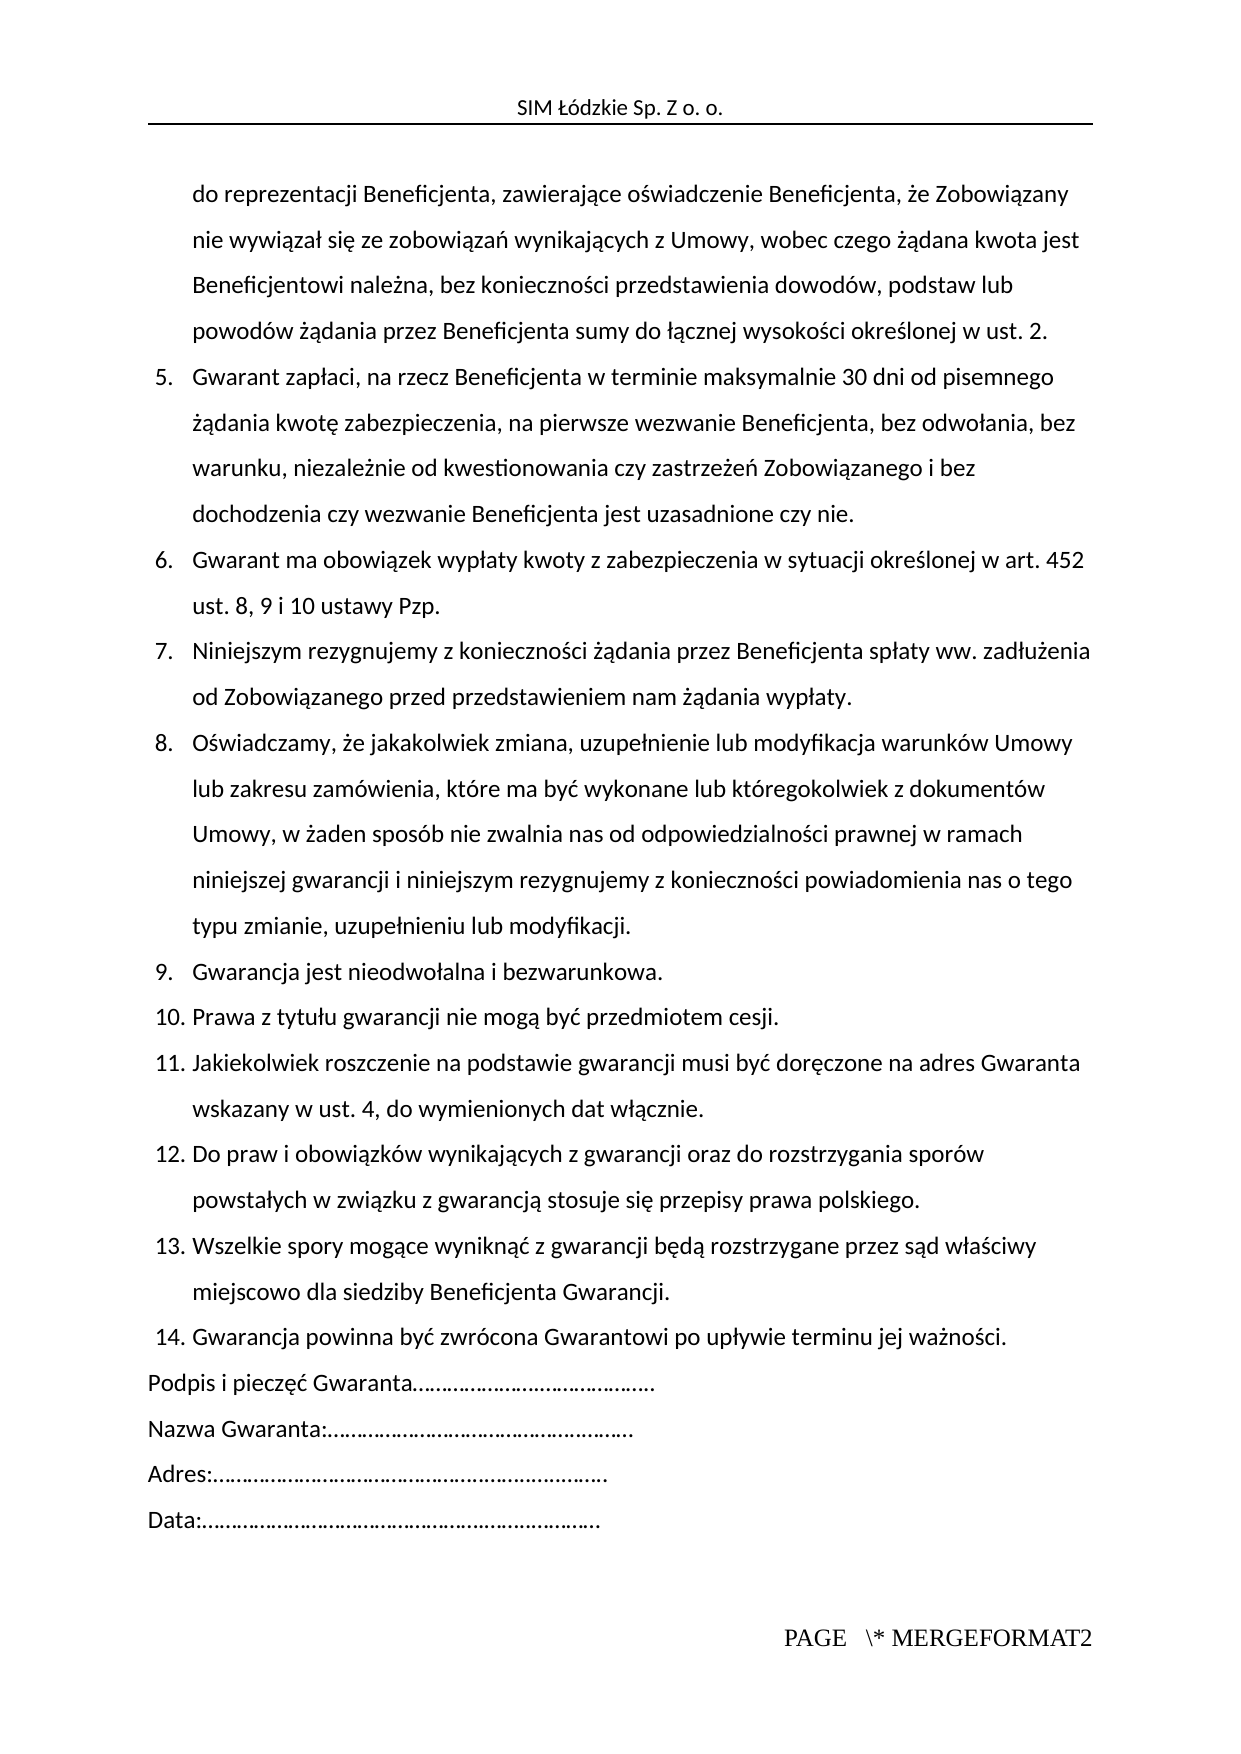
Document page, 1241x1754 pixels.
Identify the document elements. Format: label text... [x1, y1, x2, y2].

list Wszelkie spory mogące wyniknąć z gwarancji będą rozstrzygane przez sąd właściwy miejscowo dla siedziby Beneficjenta Gwarancji. [154, 1230, 1093, 1306]
list Prawa z tytułu gwarancji nie mogą być przedmiotem cesji. [154, 1001, 1093, 1032]
list Gwarancja jest nieodwołalna i bezwarunkowa. [154, 956, 1093, 986]
list Gwarant zapłaci, na rzecz Beneficjenta w terminie maksymalnie 30 dni od pisemnego żądania kwotę zabezpieczenia, na pierwsze wezwanie Beneficjenta, bez odwołania, bez warunku, niezależnie od kwestionowania czy zastrzeżeń Zobowiązanego i bez dochodzenia czy wezwanie Beneficjenta jest uzasadnione czy nie. [154, 361, 1093, 529]
text Adres:………………………………………..……..…..…….. [148, 1459, 1093, 1489]
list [154, 178, 1093, 346]
text Data:………………………………………….……..………… [148, 1504, 1093, 1535]
list Gwarant ma obowiązek wypłaty kwoty z zabezpieczenia w sytuacji określonej w art. 452 ust. 8, 9 i 10 ustawy Pzp. [154, 544, 1093, 620]
list Niniejszym rezygnujemy z konieczności żądania przez Beneficjenta spłaty ww. zadłużenia od Zobowiązanego przed przedstawieniem nam żądania wypłaty. [154, 636, 1093, 712]
list Gwarancja powinna być zwrócona Gwarantowi po upływie terminu jej ważności. [154, 1321, 1093, 1352]
text Nazwa Gwaranta:……………………………………..……… [148, 1413, 1093, 1443]
list Do praw i obowiązków wynikających z gwarancji oraz do rozstrzygania sporów powstałych w związku z gwarancją stosuje się przepisy prawa polskiego. [154, 1138, 1093, 1215]
text Podpis i pieczęć Gwaranta………………….……………….. [148, 1367, 1093, 1398]
list Jakiekolwiek roszczenie na podstawie gwarancji musi być doręczone na adres Gwaranta wskazany w ust. 4, do wymienionych dat włącznie. [154, 1047, 1093, 1123]
list Oświadczamy, że jakakolwiek zmiana, uzupełnienie lub modyfikacja warunków Umowy lub zakresu zamówienia, które ma być wykonane lub któregokolwiek z dokumentów Umowy, w żaden sposób nie zwalnia nas od odpowiedzialności prawnej w ramach niniejszej gwarancji i niniejszym rezygnujemy z konieczności powiadomienia nas o tego typu zmianie, uzupełnieniu lub modyfikacji. [154, 727, 1093, 940]
